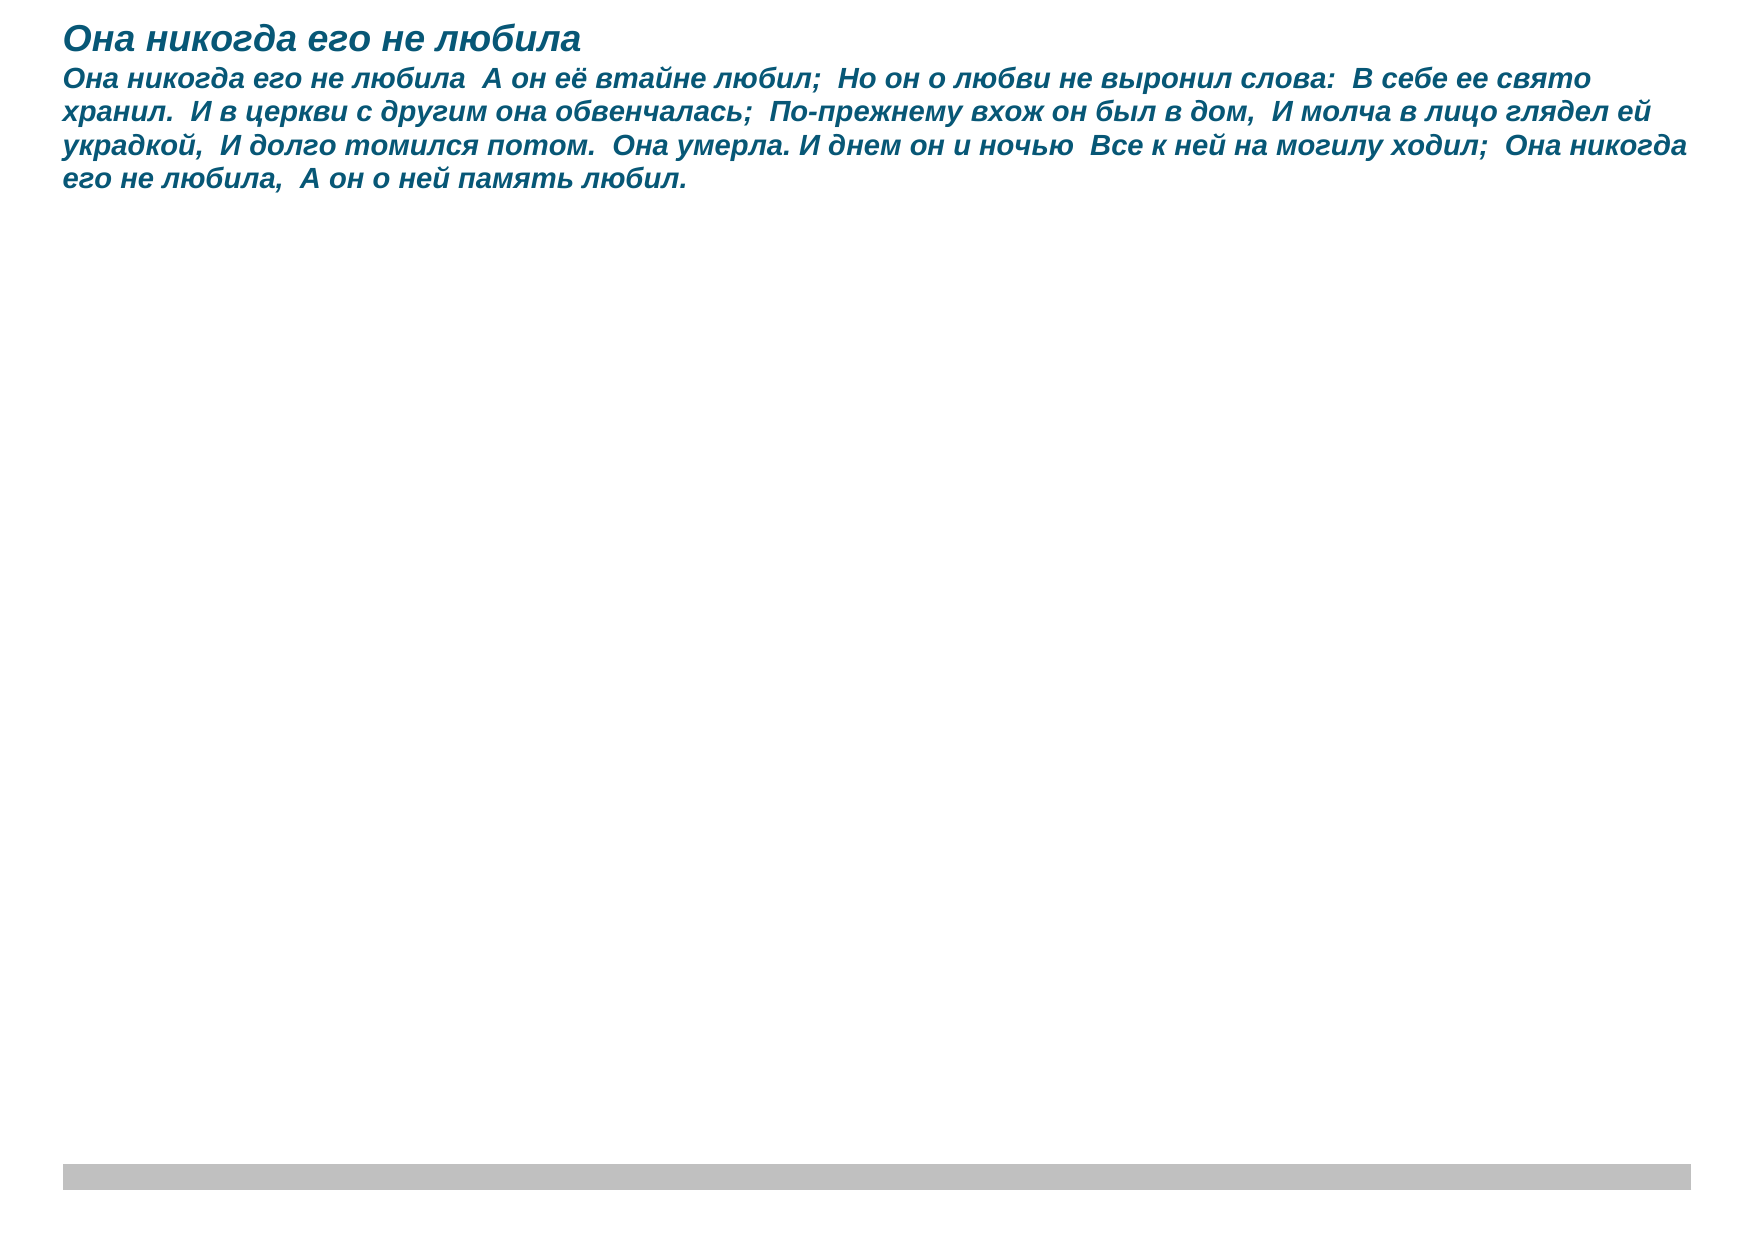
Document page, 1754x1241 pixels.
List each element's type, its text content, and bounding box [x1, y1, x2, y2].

text Она никогда его не любила [62, 61, 1691, 195]
subtitle Она никогда его не любила [62, 17, 1691, 60]
